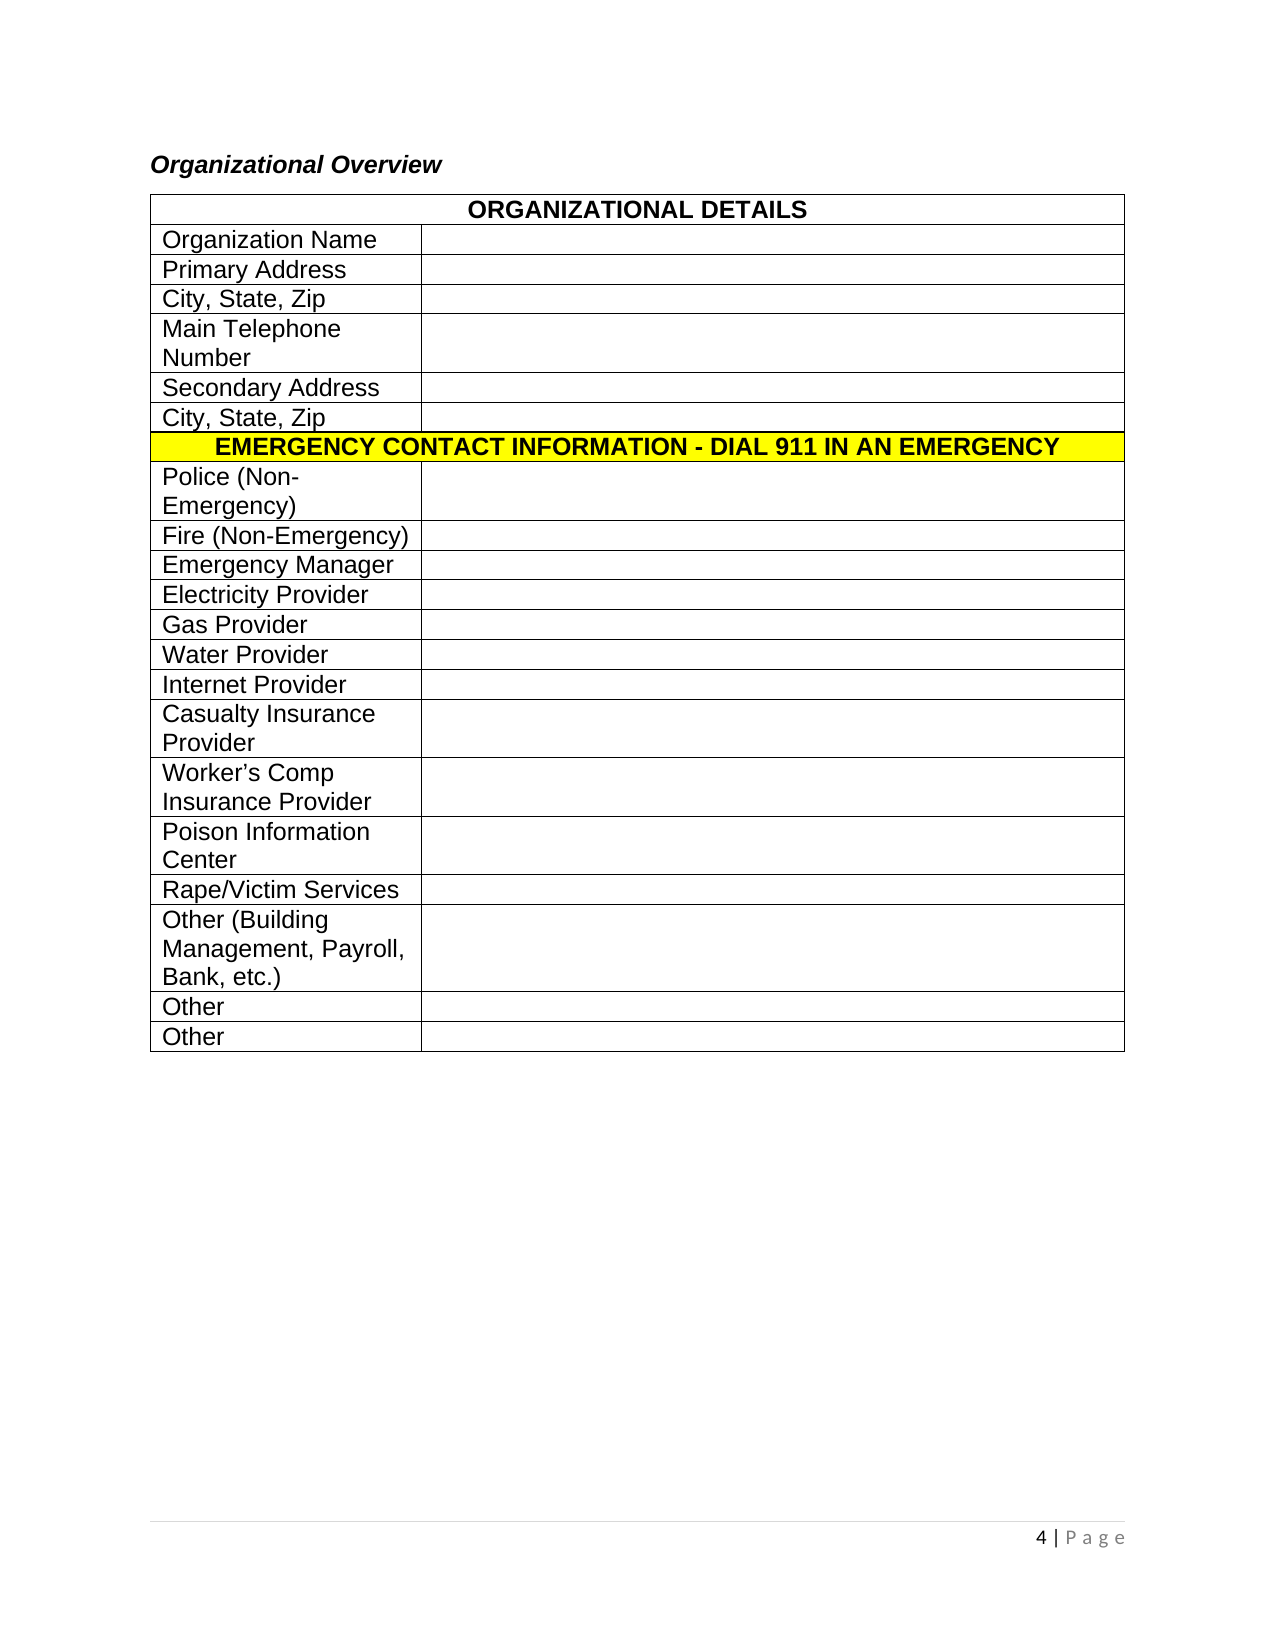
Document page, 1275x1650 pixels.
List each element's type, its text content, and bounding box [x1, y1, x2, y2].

table_cell Electricity Provider [151, 580, 421, 609]
table_cell [422, 551, 1124, 579]
table_cell Casualty Insurance Provider [151, 700, 421, 757]
table_cell Other [151, 1022, 421, 1051]
table_cell [422, 700, 1124, 757]
table_header ORGANIZATIONAL DETAILS [151, 195, 1124, 224]
table_cell [422, 580, 1124, 609]
table_cell [422, 403, 1124, 431]
table_cell Police (Non-Emergency) [151, 462, 421, 520]
table_cell Worker’s Comp Insurance Provider [151, 758, 421, 816]
table_cell Other [151, 992, 421, 1021]
table_cell Main Telephone Number [151, 314, 421, 372]
table_cell [422, 875, 1124, 904]
table_cell [422, 758, 1124, 816]
table_cell [422, 817, 1124, 874]
table_cell [422, 992, 1124, 1021]
table_cell [422, 1022, 1124, 1051]
table_cell Secondary Address [151, 373, 421, 402]
table_cell [422, 373, 1124, 402]
table_cell [422, 255, 1124, 283]
table_cell [422, 640, 1124, 669]
table_cell Gas Provider [151, 610, 421, 639]
table_cell Fire (Non-Emergency) [151, 521, 421, 549]
table_cell Emergency Manager [151, 551, 421, 579]
table_cell [422, 225, 1124, 254]
table_cell EMERGENCY CONTACT INFORMATION - DIAL 911 IN AN EMERGENCY [151, 433, 1124, 461]
table_cell Primary Address [151, 255, 421, 283]
table_cell Rape/Victim Services [151, 875, 421, 904]
text Organizational Overview [150, 150, 1125, 179]
table_cell City, State, Zip [151, 285, 421, 313]
table_cell Poison Information Center [151, 817, 421, 874]
table_cell Internet Provider [151, 670, 421, 698]
table_cell [422, 905, 1124, 991]
table_cell Water Provider [151, 640, 421, 669]
table_cell Other (Building Management, Payroll, Bank, etc.) [151, 905, 421, 991]
table_cell [422, 285, 1124, 313]
table_cell [422, 462, 1124, 520]
table_cell [422, 670, 1124, 698]
table_cell Organization Name [151, 225, 421, 254]
table_cell [422, 610, 1124, 639]
table_cell [422, 521, 1124, 549]
table_cell City, State, Zip [151, 403, 421, 431]
table_cell [422, 314, 1124, 372]
